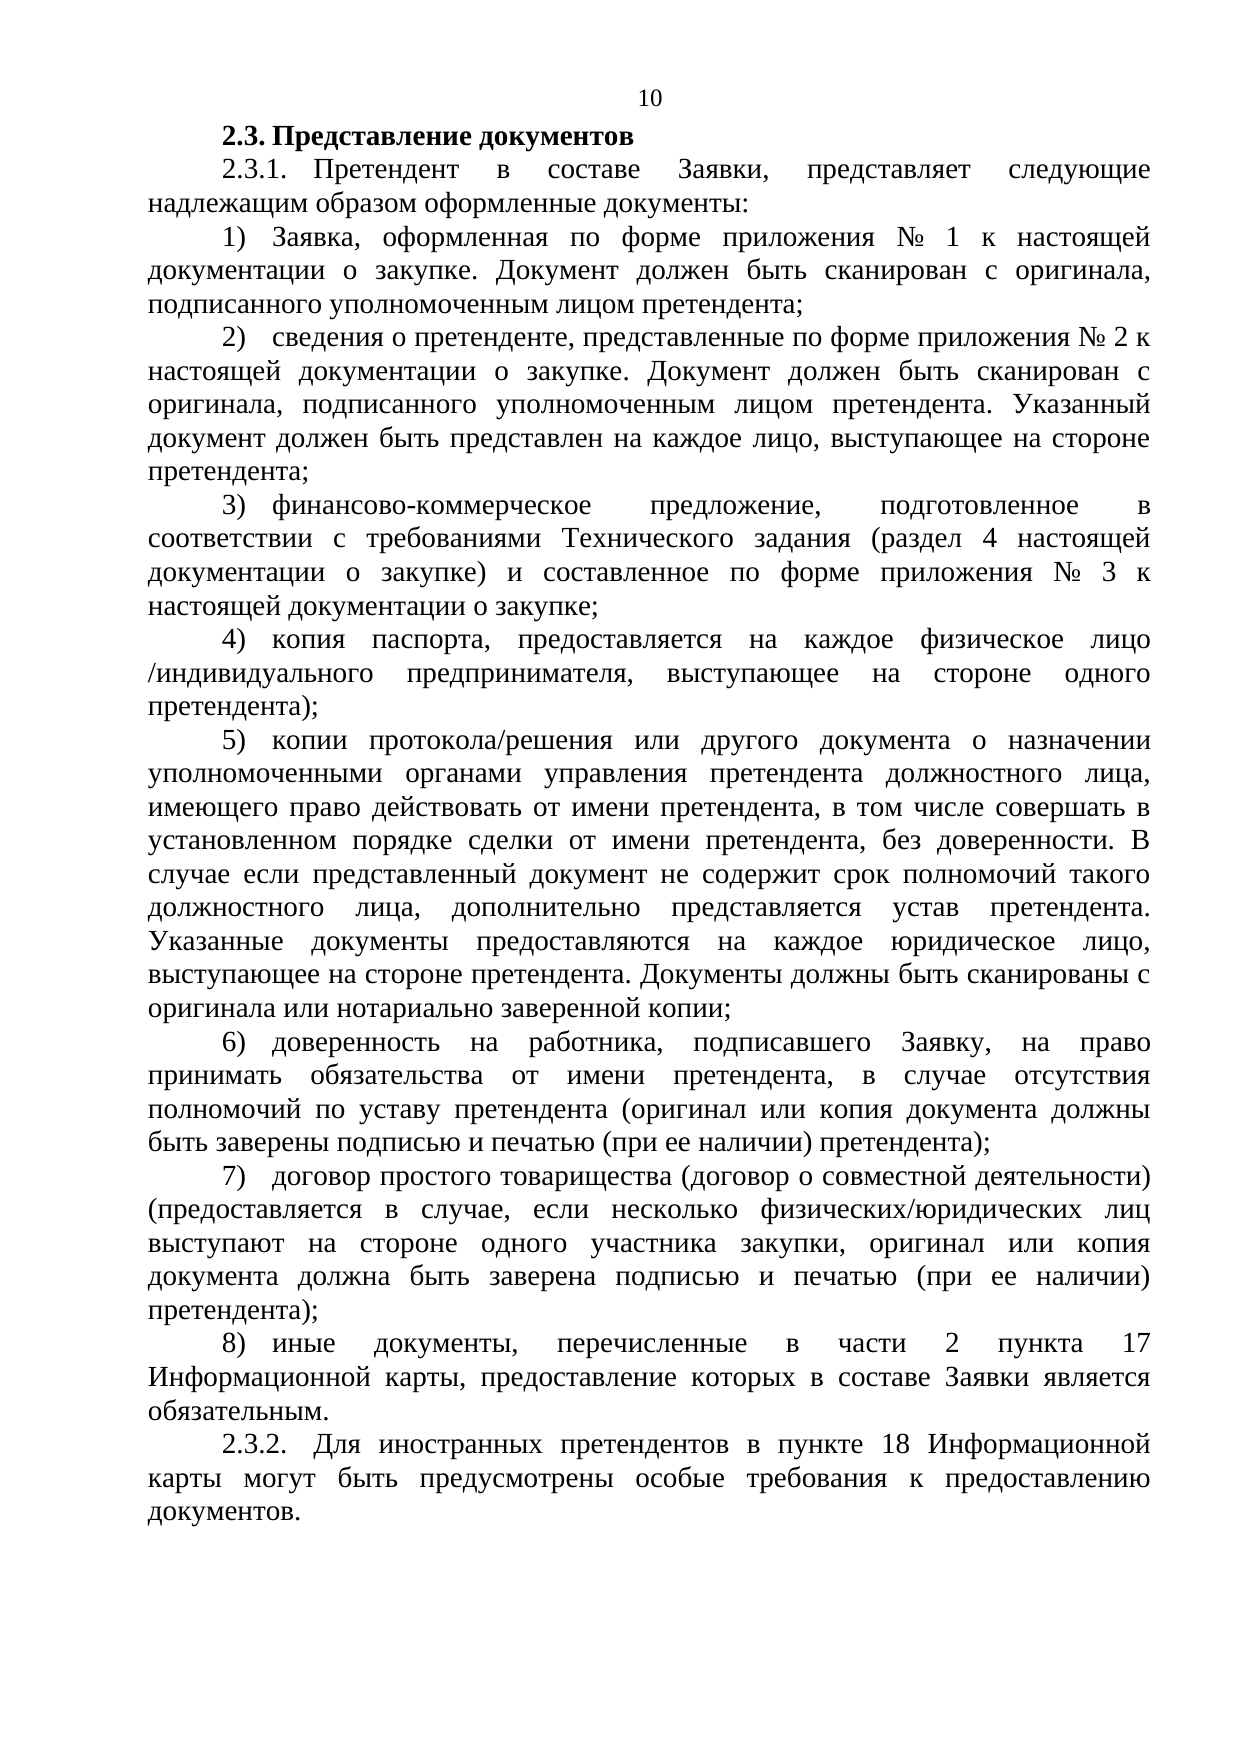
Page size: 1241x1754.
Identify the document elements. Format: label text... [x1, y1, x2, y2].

text 8) иные документы, перечисленные в части 2 пункта 17 Информационной карты, предоставление которых в составе Заявки является обязательным. [148, 1326, 1152, 1426]
list договор простого товарищества (договор о совместной деятельности) (предоставляется в случае, если несколько физических/юридических лиц выступают на стороне одного участника закупки, оригинал или копия документа должна быть заверена подписью и печатью (при ее наличии) претендента); [148, 1158, 1152, 1326]
list Представление документов [148, 118, 1152, 152]
list Претендент в составе Заявки, представляет следующие надлежащим образом оформленные документы: [148, 152, 1152, 219]
list сведения о претенденте, представленные по форме приложения № 2 к настоящей документации о закупке. Документ должен быть сканирован с оригинала, подписанного уполномоченным лицом претендента. Указанный документ должен быть представлен на каждое лицо, выступающее на стороне претендента; [148, 319, 1152, 487]
list Для иностранных претендентов в пункте 18 Информационной карты могут быть предусмотрены особые требования к предоставлению документов. [148, 1426, 1152, 1527]
list копия паспорта, предоставляется на каждое физическое лицо /индивидуального предпринимателя, выступающее на стороне одного претендента); [148, 621, 1152, 722]
list финансово-коммерческое предложение, подготовленное в соответствии с требованиями Технического задания (раздел 4 настоящей документации о закупке) и составленное по форме приложения № 3 к настоящей документации о закупке; [148, 487, 1152, 621]
list Заявка, оформленная по форме приложения № 1 к настоящей документации о закупке. Документ должен быть сканирован с оригинала, подписанного уполномоченным лицом претендента; [148, 219, 1152, 319]
list доверенность на работника, подписавшего Заявку, на право принимать обязательства от имени претендента, в случае отсутствия полномочий по уставу претендента (оригинал или копия документа должны быть заверены подписью и печатью (при ее наличии) претендента); [148, 1024, 1152, 1158]
list копии протокола/решения или другого документа о назначении уполномоченными органами управления претендента должностного лица, имеющего право действовать от имени претендента, в том числе совершать в установленном порядке сделки от имени претендента, без доверенности. В случае если представленный документ не содержит срок полномочий такого должностного лица, дополнительно представляется устав претендента. Указанные документы предоставляются на каждое юридическое лицо, выступающее на стороне претендента. Документы должны быть сканированы с оригинала или нотариально заверенной копии; [148, 722, 1152, 1024]
